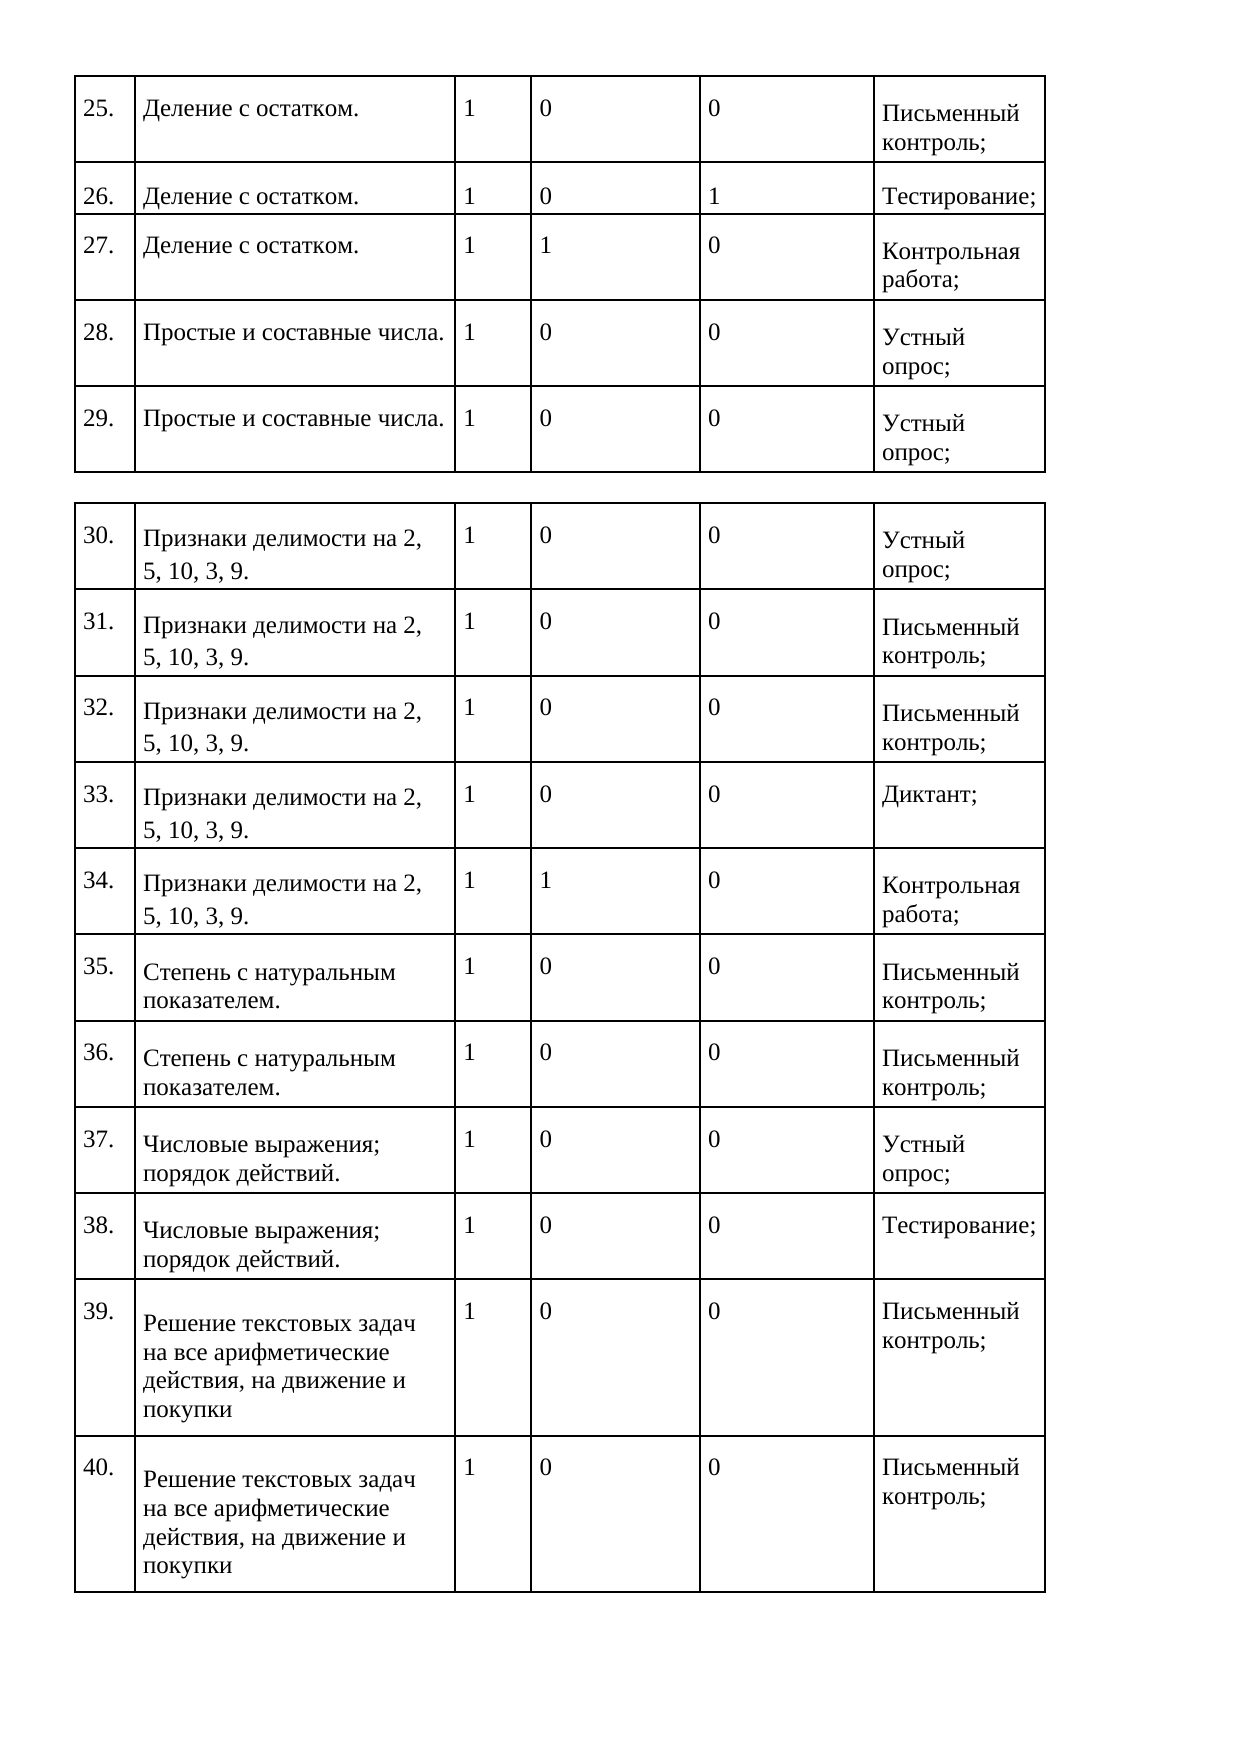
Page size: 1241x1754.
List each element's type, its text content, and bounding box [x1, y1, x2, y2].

table_cell 1 [456, 1194, 530, 1278]
table_cell 0 [701, 387, 873, 471]
table_header Устный опрос; [875, 504, 1044, 588]
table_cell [875, 1437, 1044, 1591]
table_cell 1 [456, 1022, 530, 1106]
table_cell 1 [532, 215, 699, 299]
table_cell Контрольная работа; [875, 849, 1044, 933]
table_cell 0 [701, 1022, 873, 1106]
table_cell 0 [701, 301, 873, 385]
table_cell 38. [76, 1194, 134, 1278]
table_cell 0 [701, 1108, 873, 1192]
table_cell 25. [76, 77, 134, 161]
table_cell 1 [456, 387, 530, 471]
table_cell 0 [532, 677, 699, 761]
table_cell 0 [532, 1108, 699, 1192]
table_cell 0 [532, 1194, 699, 1278]
table_cell 0 [701, 77, 873, 161]
table_cell 1 [456, 590, 530, 674]
table_cell 0 [532, 590, 699, 674]
table_cell Письменный контроль; [875, 590, 1044, 674]
table_cell Устный опрос; [875, 387, 1044, 471]
table_cell 31. [76, 590, 134, 674]
table_cell 0 [532, 163, 699, 212]
table_cell Письменный контроль; [875, 1022, 1044, 1106]
table_cell Письменный контроль; [875, 1280, 1044, 1434]
table_cell 26. [76, 163, 134, 212]
table_cell Признаки делимости на 2, 5, 10, 3, 9. [136, 590, 454, 674]
table_cell 35. [76, 935, 134, 1019]
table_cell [136, 1280, 454, 1434]
table_cell 1 [701, 163, 873, 212]
table_cell 1 [456, 301, 530, 385]
table_header 1 [456, 504, 530, 588]
table_cell Диктант; [875, 763, 1044, 847]
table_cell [136, 1437, 454, 1591]
table_cell 0 [701, 763, 873, 847]
table_cell Признаки делимости на 2, 5, 10, 3, 9. [136, 849, 454, 933]
table_cell Контрольная работа; [875, 215, 1044, 299]
table_cell Степень с натуральным показателем. [136, 1022, 454, 1106]
table_header Признаки делимости на 2, 5, 10, 3, 9. [136, 504, 454, 588]
table_cell Простые и составные числа. [136, 387, 454, 471]
table_cell 1 [456, 935, 530, 1019]
table_cell 0 [532, 77, 699, 161]
table_cell 0 [532, 763, 699, 847]
table_cell Деление с остатком. [136, 215, 454, 299]
table_cell Тестирование; [875, 1194, 1044, 1278]
table_cell 1 [456, 763, 530, 847]
table_cell 1 [532, 849, 699, 933]
table_cell 0 [532, 1022, 699, 1106]
table_cell Письменный контроль; [875, 935, 1044, 1019]
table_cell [875, 77, 1044, 161]
table_cell Устный опрос; [875, 1108, 1044, 1192]
table_cell 40. [76, 1437, 134, 1591]
table_header 0 [701, 504, 873, 588]
table_cell Тестирование; [875, 163, 1044, 212]
table_cell 29. [76, 387, 134, 471]
table_cell 0 [532, 935, 699, 1019]
table_cell 1 [456, 215, 530, 299]
table_cell Степень с натуральным показателем. [136, 935, 454, 1019]
table_cell 0 [701, 590, 873, 674]
table_cell 32. [76, 677, 134, 761]
table_cell 1 [456, 1280, 530, 1434]
table_cell 1 [456, 849, 530, 933]
table_cell Числовые выражения; порядок действий. [136, 1194, 454, 1278]
table_cell 28. [76, 301, 134, 385]
table_header 0 [532, 504, 699, 588]
table_cell 37. [76, 1108, 134, 1192]
table_cell Устный опрос; [875, 301, 1044, 385]
table_cell 27. [76, 215, 134, 299]
table_cell Письменный контроль; [875, 677, 1044, 761]
table_cell 0 [701, 1437, 873, 1591]
table_cell 33. [76, 763, 134, 847]
table_cell 0 [701, 1280, 873, 1434]
table_cell 36. [76, 1022, 134, 1106]
table_cell 0 [701, 849, 873, 933]
table_cell 1 [456, 163, 530, 212]
table_cell 0 [701, 215, 873, 299]
table_cell 1 [456, 1437, 530, 1591]
table_cell 0 [532, 301, 699, 385]
table_cell 0 [701, 677, 873, 761]
table_cell Числовые выражения; порядок действий. [136, 1108, 454, 1192]
table_cell Деление с остатком. [136, 77, 454, 161]
table_cell Признаки делимости на 2, 5, 10, 3, 9. [136, 763, 454, 847]
table_cell 0 [532, 1437, 699, 1591]
table_cell 1 [456, 677, 530, 761]
table_cell Деление с остатком. [136, 163, 454, 212]
table_cell Признаки делимости на 2, 5, 10, 3, 9. [136, 677, 454, 761]
table_header 30. [76, 504, 134, 588]
table_cell Простые и составные числа. [136, 301, 454, 385]
table_cell 0 [532, 387, 699, 471]
table_cell 1 [456, 1108, 530, 1192]
table_cell 1 [456, 77, 530, 161]
table_cell 39. [76, 1280, 134, 1434]
table_cell 34. [76, 849, 134, 933]
table_cell 0 [532, 1280, 699, 1434]
table_cell 0 [701, 935, 873, 1019]
table_cell 0 [701, 1194, 873, 1278]
